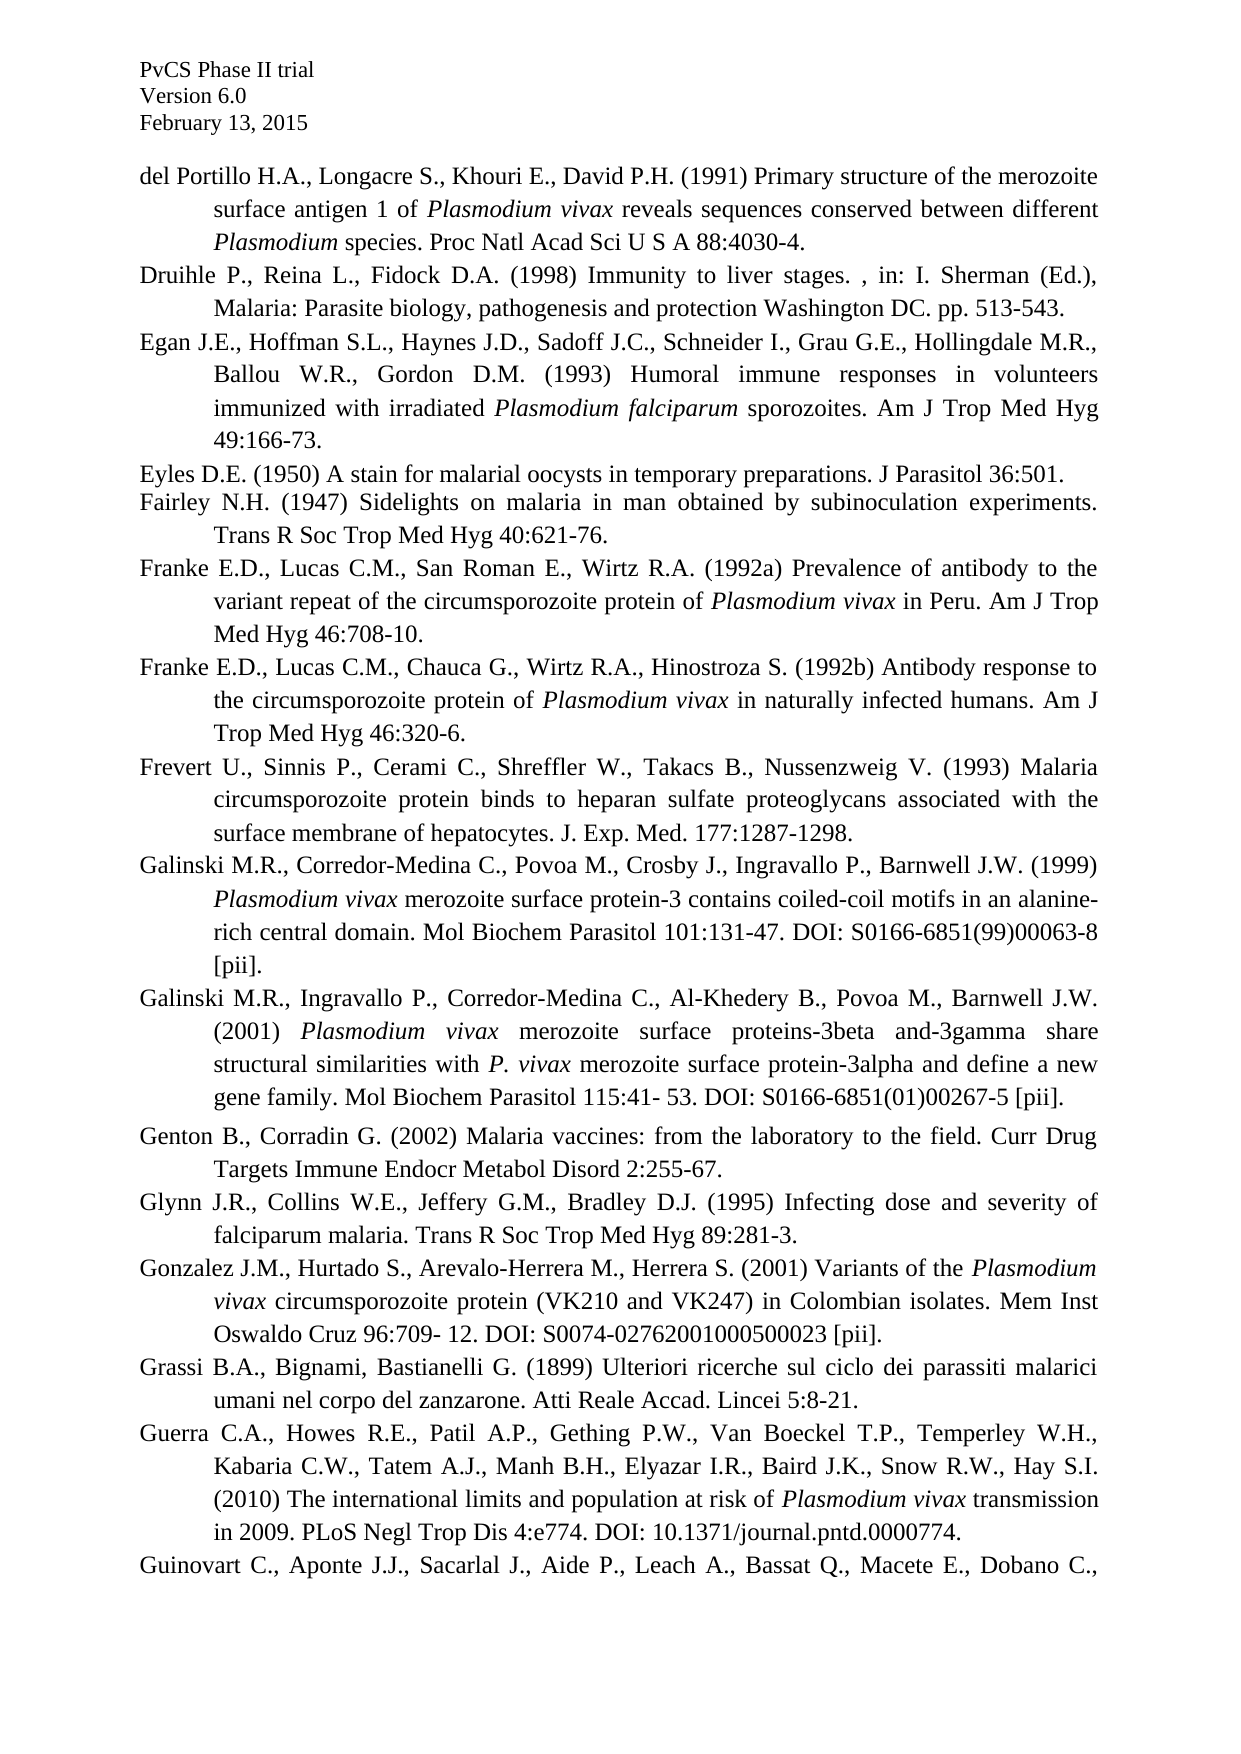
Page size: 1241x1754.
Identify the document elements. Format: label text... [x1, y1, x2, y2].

text Guerra C.A., Howes R.E., Patil A.P., Gething P.W., Van Boeckel T.P., Temperley W.H., Kabaria C.W., Tatem A.J., Manh B.H., Elyazar I.R., Baird J.K., Snow R.W., Hay S.I. (2010) The international limits and population at risk of Plasmodium vivax transmission in 2009. PLoS Negl Trop Dis 4:e774. DOI: 10.1371/journal.pntd.0000774. [139, 1418, 1099, 1546]
text Druihle P., Reina L., Fidock D.A. (1998) Immunity to liver stages. , in: I. Sherman (Ed.), Malaria: Parasite biology, pathogenesis and protection Washington DC. pp. 513-543. [139, 261, 1099, 322]
text Grassi B.A., Bignami, Bastianelli G. (1899) Ulteriori ricerche sul ciclo dei parassiti malarici umani nel corpo del zanzarone. Atti Reale Accad. Lincei 5:8-21. [139, 1352, 1099, 1414]
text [139, 1550, 1099, 1579]
text Glynn J.R., Collins W.E., Jeffery G.M., Bradley D.J. (1995) Infecting dose and severity of falciparum malaria. Trans R Soc Trop Med Hyg 89:281-3. [139, 1187, 1099, 1249]
text Frevert U., Sinnis P., Cerami C., Shreffler W., Takacs B., Nussenzweig V. (1993) Malaria circumsporozoite protein binds to heparan sulfate proteoglycans associated with the surface membrane of hepatocytes. J. Exp. Med. 177:1287-1298. [139, 752, 1099, 846]
text del Portillo H.A., Longacre S., Khouri E., David P.H. (1991) Primary structure of the merozoite surface antigen 1 of Plasmodium vivax reveals sequences conserved between different Plasmodium species. Proc Natl Acad Sci U S A 88:4030-4. [139, 161, 1099, 256]
text Franke E.D., Lucas C.M., San Roman E., Wirtz R.A. (1992a) Prevalence of antibody to the variant repeat of the circumsporozoite protein of Plasmodium vivax in Peru. Am J Trop Med Hyg 46:708-10. [139, 553, 1099, 648]
text Gonzalez J.M., Hurtado S., Arevalo-Herrera M., Herrera S. (2001) Variants of the Plasmodium vivax circumsporozoite protein (VK210 and VK247) in Colombian isolates. Mem Inst Oswaldo Cruz 96:709- 12. DOI: S0074-02762001000500023 [pii]. [139, 1253, 1099, 1348]
text Franke E.D., Lucas C.M., Chauca G., Wirtz R.A., Hinostroza S. (1992b) Antibody response to the circumsporozoite protein of Plasmodium vivax in naturally infected humans. Am J Trop Med Hyg 46:320-6. [139, 652, 1099, 747]
text Galinski M.R., Corredor-Medina C., Povoa M., Crosby J., Ingravallo P., Barnwell J.W. (1999) Plasmodium vivax merozoite surface protein-3 contains coiled-coil motifs in an alanine-rich central domain. Mol Biochem Parasitol 101:131-47. DOI: S0166-6851(99)00063-8 [pii]. [139, 851, 1099, 978]
text Eyles D.E. (1950) A stain for malarial oocysts in temporary preparations. J Parasitol 36:501. [139, 459, 1099, 487]
text Galinski M.R., Ingravallo P., Corredor-Medina C., Al-Khedery B., Povoa M., Barnwell J.W. (2001) Plasmodium vivax merozoite surface proteins-3beta and-3gamma share structural similarities with P. vivax merozoite surface protein-3alpha and define a new gene family. Mol Biochem Parasitol 115:41- 53. DOI: S0166-6851(01)00267-5 [pii]. [139, 983, 1099, 1111]
text Fairley N.H. (1947) Sidelights on malaria in man obtained by subinoculation experiments. Trans R Soc Trop Med Hyg 40:621-76. [139, 487, 1099, 549]
text Genton B., Corradin G. (2002) Malaria vaccines: from the laboratory to the field. Curr Drug Targets Immune Endocr Metabol Disord 2:255-67. [139, 1121, 1099, 1183]
text Egan J.E., Hoffman S.L., Haynes J.D., Sadoff J.C., Schneider I., Grau G.E., Hollingdale M.R., Ballou W.R., Gordon D.M. (1993) Humoral immune responses in volunteers immunized with irradiated Plasmodium falciparum sporozoites. Am J Trop Med Hyg 49:166-73. [139, 327, 1099, 454]
